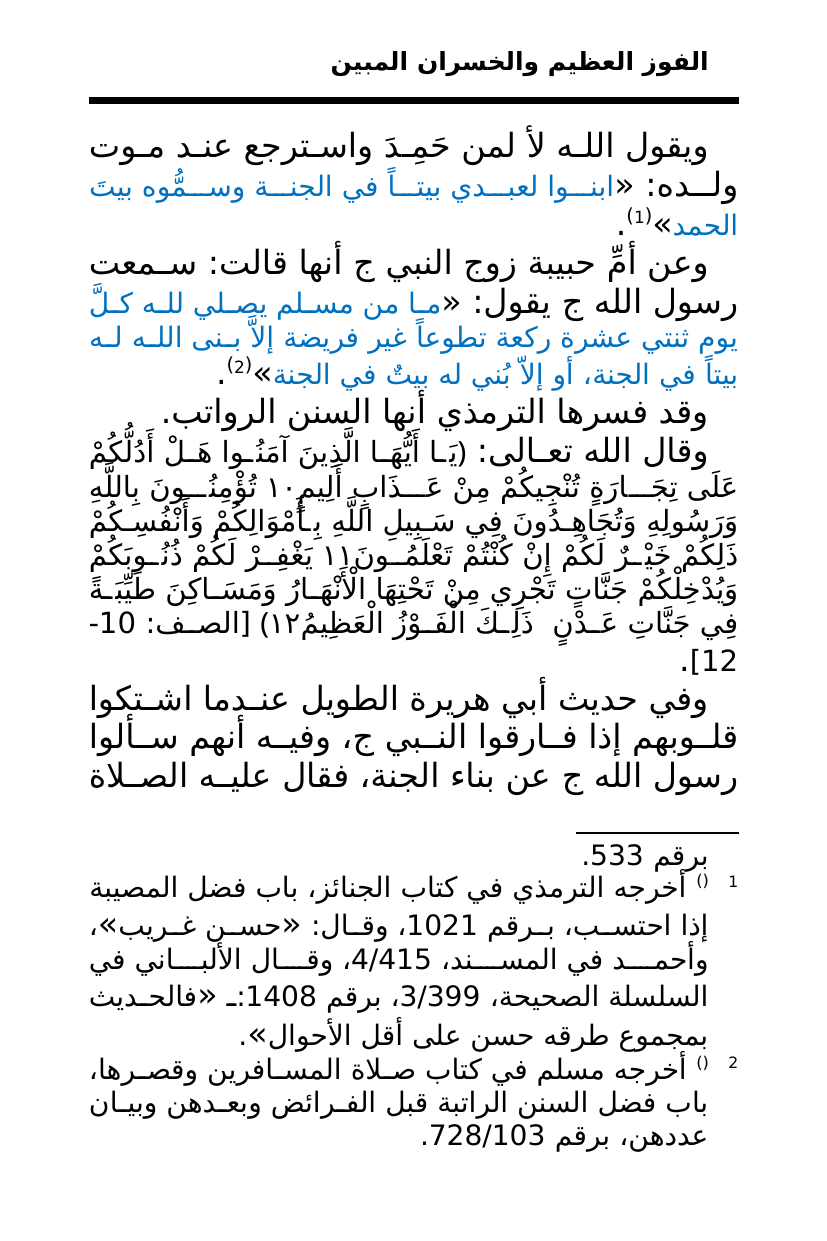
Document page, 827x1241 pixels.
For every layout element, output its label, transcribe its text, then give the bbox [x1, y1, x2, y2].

text وقال الله تعالى: ﴿يَا أَيُّهَا الَّذِينَ آمَنُوا هَلْ أَدُلُّكُمْ عَلَى تِجَارَةٍ تُنْجِيكُمْ مِنْ عَذَابٍ أَلِيمٍ١٠ تُؤْمِنُونَ بِاللَّهِ وَرَسُولِهِ وَتُجَاهِدُونَ فِي سَبِيلِ اللَّهِ بِأَمْوَالِكُمْ وَأَنْفُسِكُمْ ذَلِكُمْ خَيْرٌ لَكُمْ إِنْ كُنْتُمْ تَعْلَمُونَ١١ يَغْفِرْ لَكُمْ ذُنُوبَكُمْ وَيُدْخِلْكُمْ جَنَّاتٍ تَجْرِي مِنْ تَحْتِهَا الْأَنْهَارُ وَمَسَاكِنَ طَيِّبَةً فِي جَنَّاتِ عَدْنٍ ذَلِكَ الْفَوْزُ الْعَظِيمُ١٢﴾ [الصف: 10-12]. [89, 431, 738, 679]
text وفي حديث أبي هريرة الطويل عندما اشتكوا قلوبهم إذا فارقوا النبي ج، وفيه أنهم سألوا رسول الله ج عن بناء الجنة، فقال عليه الصلاة والسلام: «لبنةٌ من فضة، ولبنة من ذهب، ومِلاطها المسك الأذفر()، وحصباؤها اللؤلؤ والياقوت، وترابها الزعفران، من يدخلها ينعم ولا يبأس، ويخلد ولا يموت، لا تبلى ثيابهم، ولا يفنى شبابهم». ثم قال: «ثلاثة لا تُردّ دعوتهم: الإمام العادل، والصائم حتى يفطر، ودعوة المظلوم يرفعها فوق الغمام، ويفتح لها أبوب السماء، ويقول الرب تبارك وتعالى: وعزتي لأنصرنّك ولو بعد حين»(). [89, 679, 738, 796]
text وعن أمِّ حبيبة زوج النبي ج أنها قالت: سمعت رسول الله ج يقول: «ما من مسلم يصلي لله كلَّ يوم ثنتي عشرة ركعة تطوعاً غير فريضة إلاَّ بنى الله له بيتاً في الجنة، أو إلاّ بُني له بيتٌ في الجنة»(). [89, 243, 738, 393]
text ويقول الله ﻷ لمن حَمِدَ واسترجع عند موت ولده: «ابنوا لعبدي بيتاً في الجنة وسمُّوه بيتَ الحمد»(). [89, 127, 738, 243]
text وقد فسرها الترمذي أنها السنن الرواتب. [89, 393, 738, 431]
